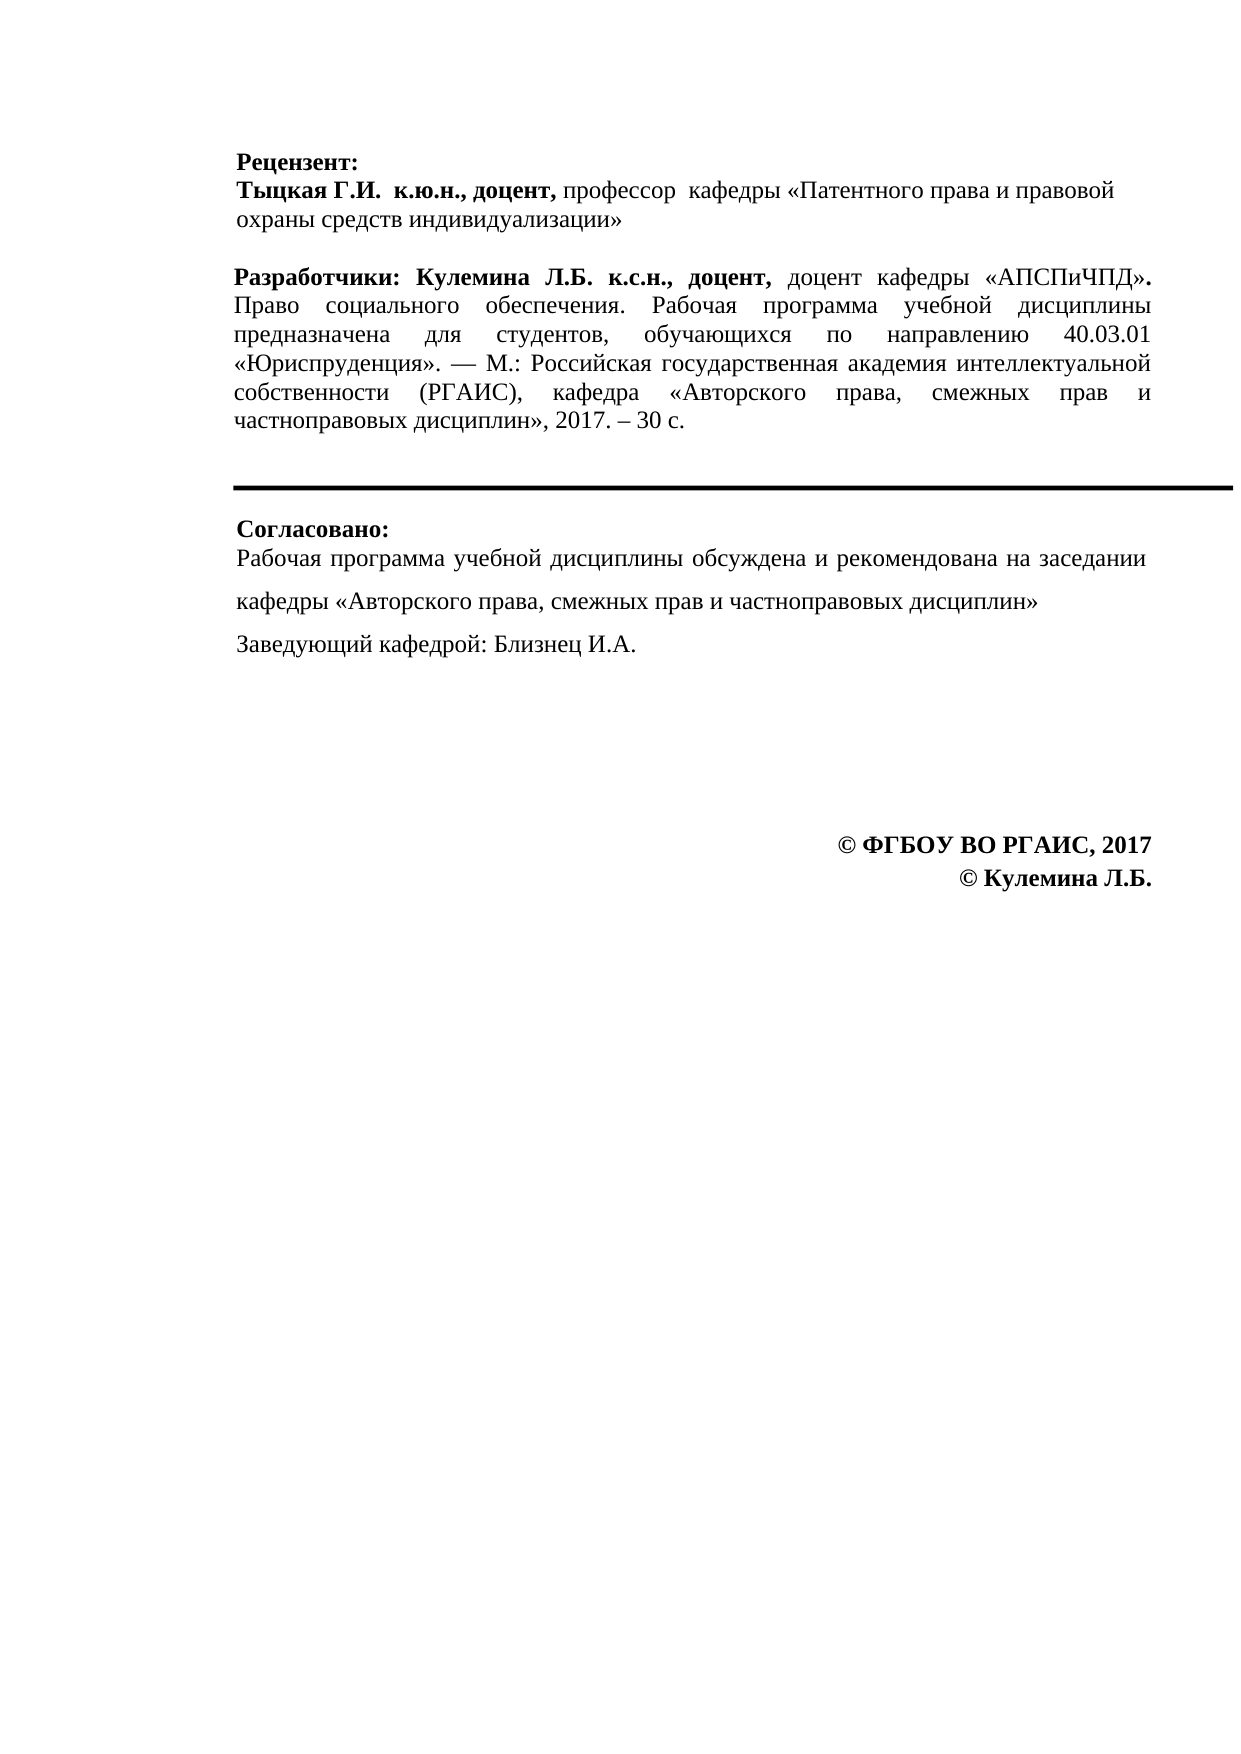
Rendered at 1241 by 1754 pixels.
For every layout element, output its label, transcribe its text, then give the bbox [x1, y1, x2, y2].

text © Кулемина Л.Б. [207, 863, 1152, 892]
text Разработчики: Кулемина Л.Б. к.с.н., доцент, доцент кафедры «АПСПиЧПД». Право социального обеспечения. Рабочая программа учебной дисциплины предназначена для студентов, обучающихся по направлению 40.03.01 «Юриспруденция». — М.: Российская государственная академия интеллектуальной собственности (РГАИС), кафедра «Авторского права, смежных прав и частноправовых дисциплин», 2017. – 30 с. [233, 262, 1152, 434]
text Тыцкая Г.И. к.ю.н., доцент, профессор кафедры «Патентного права и правовой охраны средств индивидуализации» [236, 176, 1147, 233]
text © ФГБОУ ВО РГАИС, 2017 [207, 830, 1152, 859]
text Рабочая программа учебной дисциплины обсуждена и рекомендована на заседании кафедры «Авторского права, смежных прав и частноправовых дисциплин» [236, 543, 1147, 614]
text Заведующий кафедрой: Близнец И.А. [236, 629, 1147, 658]
text Согласовано: [236, 514, 1147, 543]
text Рецензент: [236, 147, 1147, 176]
